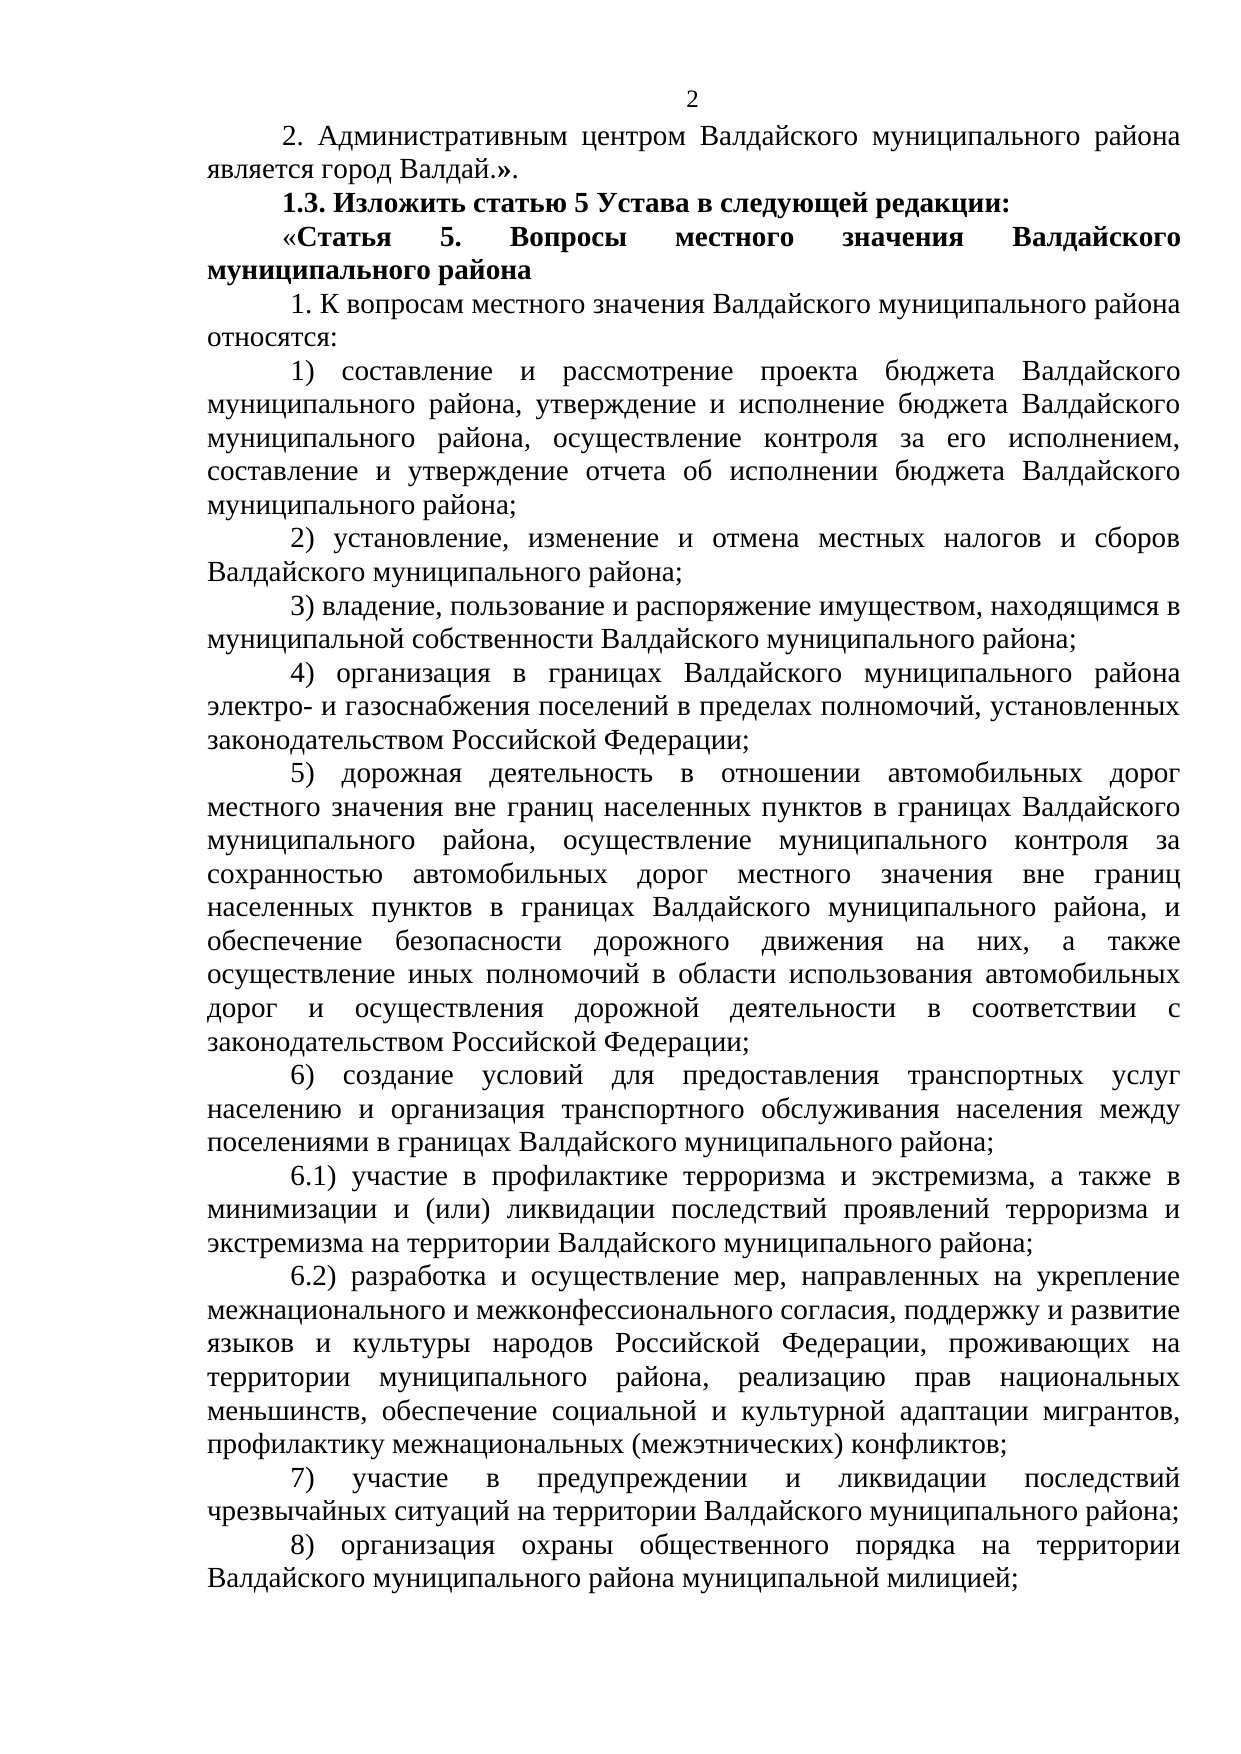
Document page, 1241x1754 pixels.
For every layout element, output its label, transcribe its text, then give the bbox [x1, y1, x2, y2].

text 3) владение, пользование и распоряжение имуществом, находящимся в муниципальной собственности Валдайского муниципального района; [207, 588, 1181, 655]
text 1) составление и рассмотрение проекта бюджета Валдайского муниципального района, утверждение и исполнение бюджета Валдайского муниципального района, осуществление контроля за его исполнением, составление и утверждение отчета об исполнении бюджета Валдайского муниципального района; [207, 353, 1181, 521]
text 1. К вопросам местного значения Валдайского муниципального района относятся: [207, 286, 1181, 353]
text 6.1) участие в профилактике терроризма и экстремизма, а также в минимизации и (или) ликвидации последствий проявлений терроризма и экстремизма на территории Валдайского муниципального района; [207, 1158, 1181, 1258]
text 4) организация в границах Валдайского муниципального района электро- и газоснабжения поселений в пределах полномочий, установленных законодательством Российской Федерации; [207, 655, 1181, 755]
text 2) установление, изменение и отмена местных налогов и сборов Валдайского муниципального района; [207, 521, 1181, 588]
text «Статья 5. Вопросы местного значения Валдайского муниципального района [207, 219, 1181, 286]
text 6.2) разработка и осуществление мер, направленных на укрепление межнационального и межконфессионального согласия, поддержку и развитие языков и культуры народов Российской Федерации, проживающих на территории муниципального района, реализацию прав национальных меньшинств, обеспечение социальной и культурной адаптации мигрантов, профилактику межнациональных (межэтнических) конфликтов; [207, 1258, 1181, 1460]
text 8) организация охраны общественного порядка на территории Валдайского муниципального района муниципальной милицией; [207, 1527, 1181, 1594]
text 5) дорожная деятельность в отношении автомобильных дорог местного значения вне границ населенных пунктов в границах Валдайского муниципального района, осуществление муниципального контроля за сохранностью автомобильных дорог местного значения вне границ населенных пунктов в границах Валдайского муниципального района, и обеспечение безопасности дорожного движения на них, а также осуществление иных полномочий в области использования автомобильных дорог и осуществления дорожной деятельности в соответствии с законодательством Российской Федерации; [207, 755, 1181, 1057]
text 2. Административным центром Валдайского муниципального района является город Валдай.». [207, 118, 1181, 185]
text 6) создание условий для предоставления транспортных услуг населению и организация транспортного обслуживания населения между поселениями в границах Валдайского муниципального района; [207, 1057, 1181, 1158]
text 1.3. Изложить статью 5 Устава в следующей редакции: [207, 185, 1181, 219]
text 7) участие в предупреждении и ликвидации последствий чрезвычайных ситуаций на территории Валдайского муниципального района; [207, 1460, 1181, 1527]
